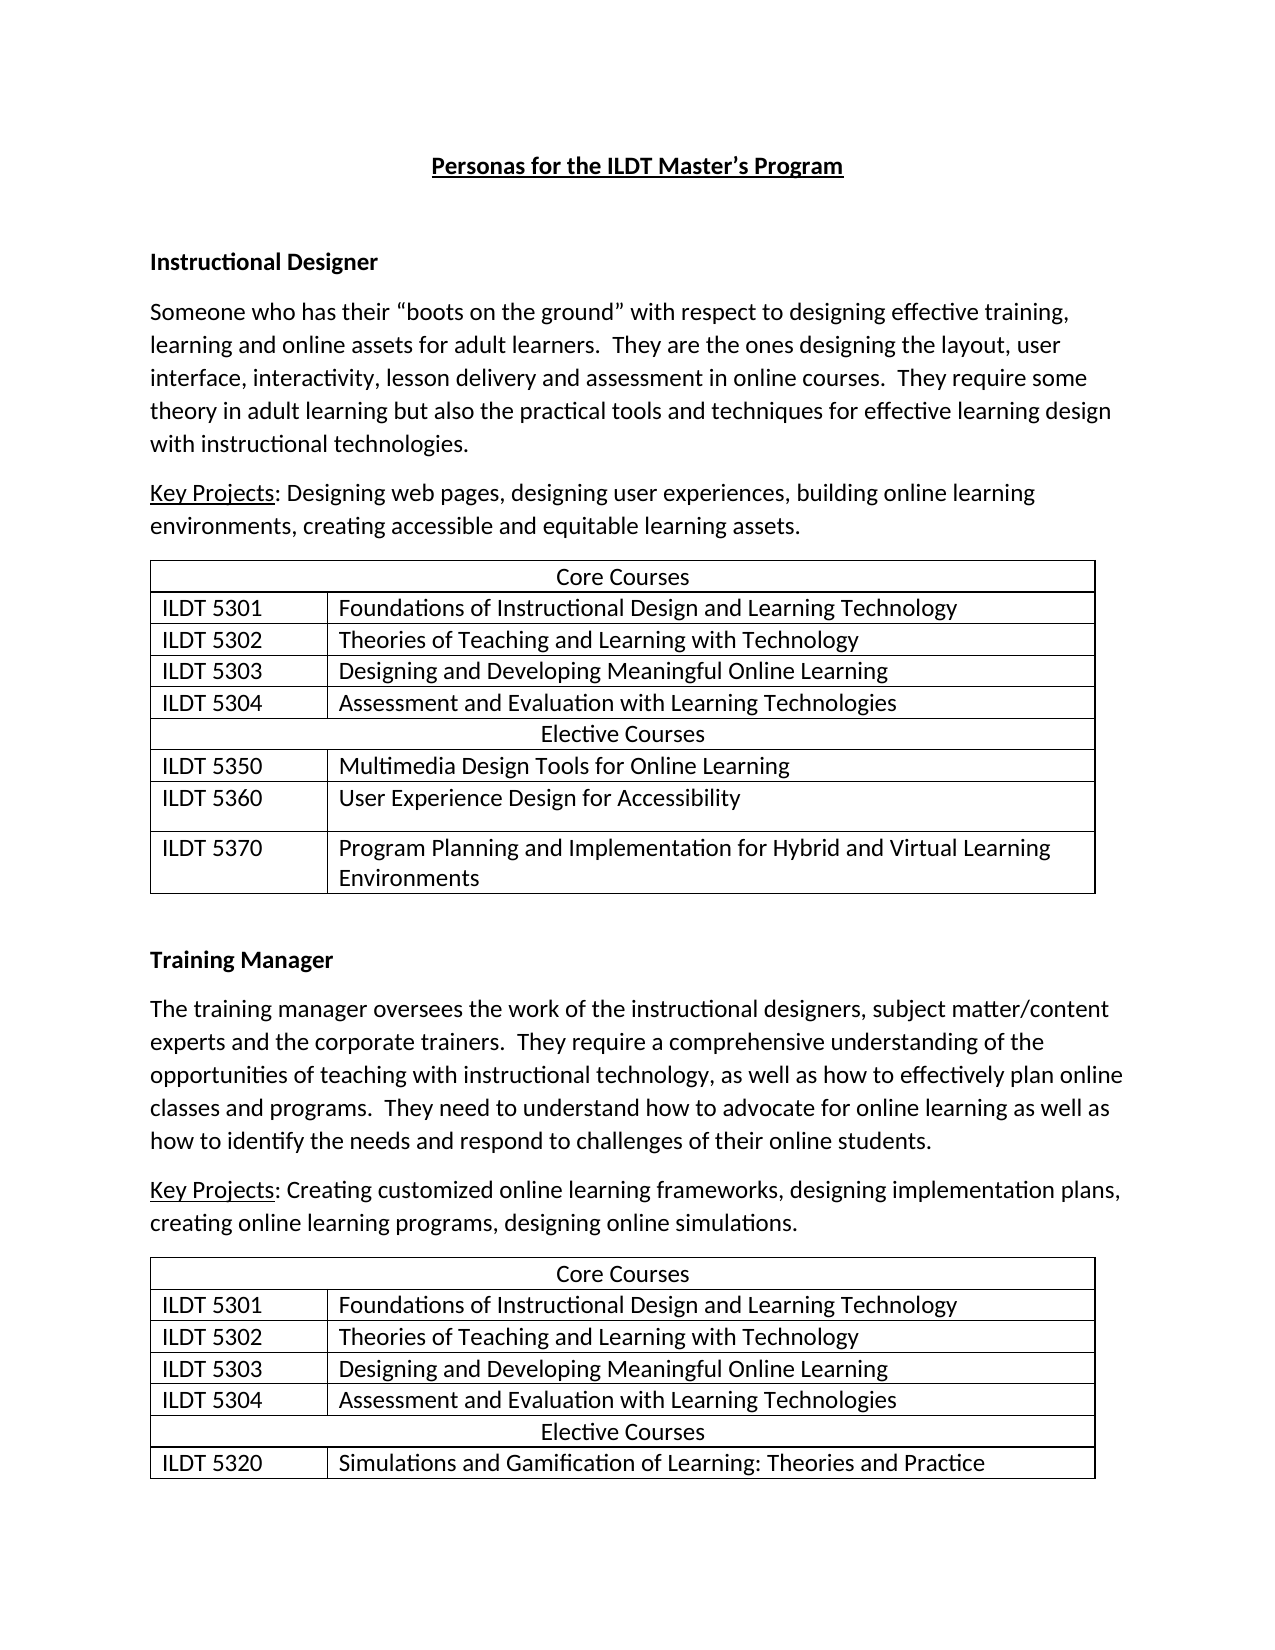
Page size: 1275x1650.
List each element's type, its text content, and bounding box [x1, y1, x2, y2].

table_cell Multimedia Design Tools for Online Learning [328, 750, 1094, 781]
table_cell ILDT 5302 [151, 1321, 327, 1352]
table_cell Assessment and Evaluation with Learning Technologies [328, 687, 1094, 718]
table_header Core Courses [151, 1258, 1094, 1289]
text Key Projects: Designing web pages, designing user experiences, building online learning environments, creating accessible and equitable learning assets. [150, 477, 1125, 541]
table_cell Theories of Teaching and Learning with Technology [328, 624, 1094, 654]
table_cell Foundations of Instructional Design and Learning Technology [328, 593, 1094, 623]
text Personas for the ILDT Master’s Program [150, 150, 1125, 181]
table_cell ILDT 5301 [151, 1290, 327, 1320]
table_cell Assessment and Evaluation with Learning Technologies [328, 1384, 1094, 1415]
table_header Core Courses [151, 561, 1094, 591]
table_cell Elective Courses [151, 719, 1094, 749]
table_cell ILDT 5301 [151, 593, 327, 623]
table_cell ILDT 5350 [151, 750, 327, 781]
table_cell Designing and Developing Meaningful Online Learning [328, 656, 1094, 686]
table_cell Simulations and Gamification of Learning: Theories and Practice [328, 1448, 1094, 1478]
text Key Projects: Creating customized online learning frameworks, designing implementation plans, creating online learning programs, designing online simulations. [150, 1174, 1125, 1238]
table_cell ILDT 5370 [151, 832, 327, 893]
table_cell ILDT 5360 [151, 782, 327, 831]
table_cell ILDT 5303 [151, 656, 327, 686]
table_cell ILDT 5304 [151, 687, 327, 718]
text Someone who has their “boots on the ground” with respect to designing effective training, learning and online assets for adult learners. They are the ones designing the layout, user interface, interactivity, lesson delivery and assessment in online courses. They require some theory in adult learning but also the practical tools and techniques for effective learning design with instructional technologies. [150, 296, 1125, 458]
table_cell Designing and Developing Meaningful Online Learning [328, 1353, 1094, 1383]
table_cell Elective Courses [151, 1416, 1094, 1446]
text The training manager oversees the work of the instructional designers, subject matter/content experts and the corporate trainers. They require a comprehensive understanding of the opportunities of teaching with instructional technology, as well as how to effectively plan online classes and programs. They need to understand how to advocate for online learning as well as how to identify the needs and respond to challenges of their online students. [150, 993, 1125, 1156]
text Training Manager [150, 944, 1125, 974]
table_cell ILDT 5304 [151, 1384, 327, 1415]
table_cell ILDT 5320 [151, 1448, 327, 1478]
table_cell Program Planning and Implementation for Hybrid and Virtual Learning Environments [328, 832, 1094, 893]
table_cell Foundations of Instructional Design and Learning Technology [328, 1290, 1094, 1320]
table_cell User Experience Design for Accessibility [328, 782, 1094, 831]
text Instructional Designer [150, 246, 1125, 277]
table_cell Theories of Teaching and Learning with Technology [328, 1321, 1094, 1352]
table_cell ILDT 5302 [151, 624, 327, 654]
table_cell ILDT 5303 [151, 1353, 327, 1383]
